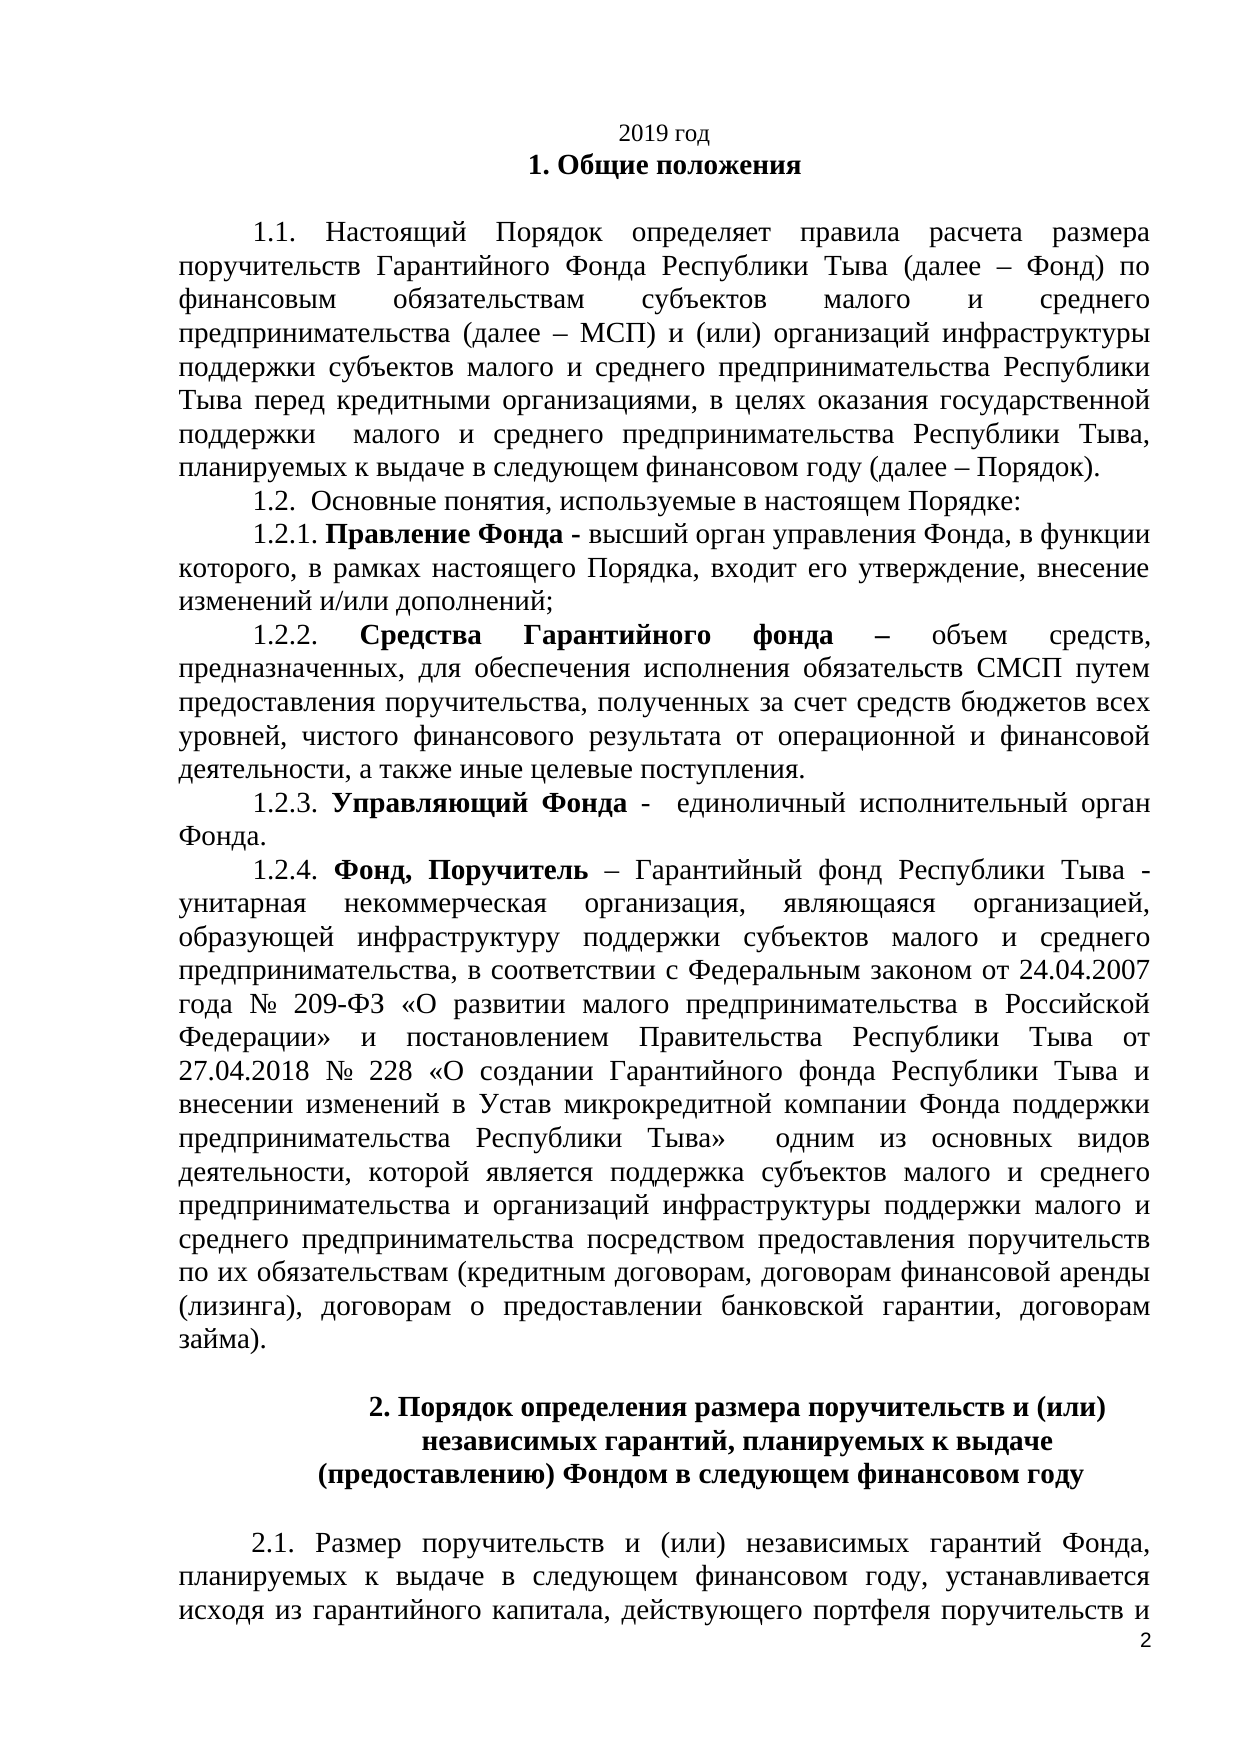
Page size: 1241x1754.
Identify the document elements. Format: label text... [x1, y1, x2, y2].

text 2019 год [177, 118, 1151, 147]
text 1.2.3. Управляющий Фонда - единоличный исполнительный орган Фонда. [178, 785, 1151, 852]
text 1.2.1. Правление Фонда - высший орган управления Фонда, в функции которого, в рамках настоящего Порядка, входит его утверждение, внесение изменений и/или дополнений; [178, 516, 1151, 617]
text 1.2.2. Средства Гарантийного фонда – объем средств, предназначенных, для обеспечения исполнения обязательств СМСП путем предоставления поручительства, полученных за счет средств бюджетов всех уровней, чистого финансового результата от операционной и финансовой деятельности, а также иные целевые поступления. [178, 617, 1151, 785]
text независимых гарантий, планируемых к выдаче (предоставлению) Фондом в следующем финансовом году [251, 1423, 1151, 1490]
text 1.1. Настоящий Порядок определяет правила расчета размера поручительств Гарантийного Фонда Республики Тыва (далее – Фонд) по финансовым обязательствам субъектов малого и среднего предпринимательства (далее – МСП) и (или) организаций инфраструктуры поддержки субъектов малого и среднего предпринимательства Республики Тыва перед кредитными организациями, в целях оказания государственной поддержки малого и среднего предпринимательства Республики Тыва, планируемых к выдаче в следующем финансовом году (далее – Порядок). [178, 214, 1151, 483]
text 1.2. Основные понятия, используемые в настоящем Порядке: [178, 483, 1151, 516]
text 1. Общие положения [178, 147, 1151, 181]
text 1.2.4. Фонд, Поручитель – Гарантийный фонд Республики Тыва - унитарная некоммерческая организация, являющаяся организацией, образующей инфраструктуру поддержки субъектов малого и среднего предпринимательства, в соответствии с Федеральным законом от 24.04.2007 года № 209-ФЗ «О развитии малого предпринимательства в Российской Федерации» и постановлением Правительства Республики Тыва от 27.04.2018 № 228 «О создании Гарантийного фонда Республики Тыва и внесении изменений в Устав микрокредитной компании Фонда поддержки предпринимательства Республики Тыва» одним из основных видов деятельности, которой является поддержка субъектов малого и среднего предпринимательства и организаций инфраструктуры поддержки малого и среднего предпринимательства посредством предоставления поручительств по их обязательствам (кредитным договорам, договорам финансовой аренды (лизинга), договорам о предоставлении банковской гарантии, договорам займа). [178, 852, 1151, 1355]
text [178, 1525, 1151, 1625]
text 2. Порядок определения размера поручительств и (или) [251, 1389, 1151, 1422]
